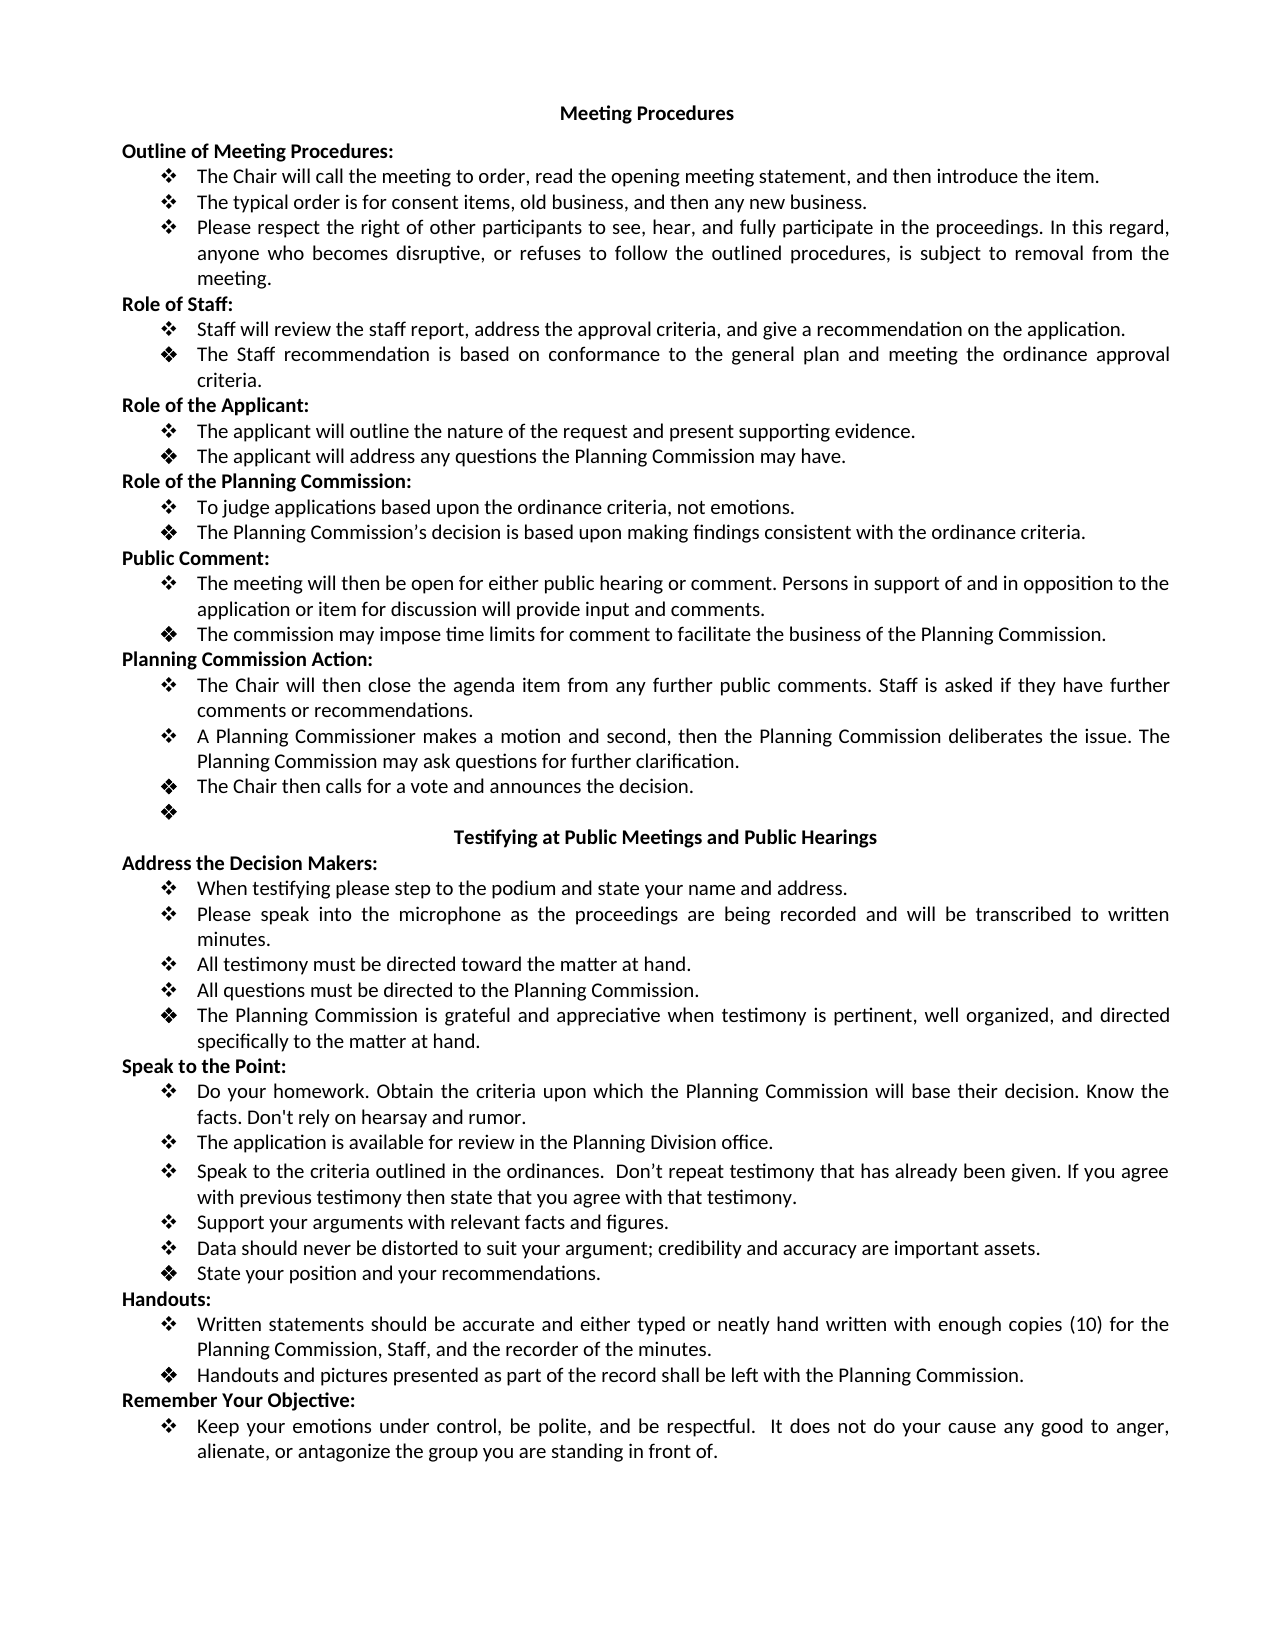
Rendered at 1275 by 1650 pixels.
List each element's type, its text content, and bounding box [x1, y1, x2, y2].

text Testifying at Public Meetings and Public Hearings [159, 824, 1172, 850]
list Please respect the right of other participants to see, hear, and fully participate in the proceedings. In this regard, anyone who becomes disruptive, or refuses to follow the outlined procedures, is subject to removal from the meeting. [159, 214, 1172, 291]
text Remember Your Objective: [122, 1387, 1172, 1413]
list The commission may impose time limits for comment to facilitate the business of the Planning Commission. [159, 621, 1172, 647]
list All questions must be directed to the Planning Commission. [159, 977, 1172, 1002]
text Role of the Applicant: [122, 392, 1172, 418]
text Meeting Procedures [122, 100, 1172, 126]
text Outline of Meeting Procedures: [122, 138, 1172, 164]
list Keep your emotions under control, be polite, and be respectful. It does not do your cause any good to anger, alienate, or antagonize the group you are standing in front of. [159, 1413, 1172, 1464]
list When testifying please step to the podium and state your name and address. [159, 875, 1172, 901]
list The typical order is for consent items, old business, and then any new business. [159, 189, 1172, 214]
text Role of Staff: [122, 291, 1172, 316]
list Speak to the criteria outlined in the ordinances. Don’t repeat testimony that has already been given. If you agree with previous testimony then state that you agree with that testimony. [159, 1159, 1172, 1209]
list The Chair then calls for a vote and announces the decision. [159, 774, 1172, 799]
list Please speak into the microphone as the proceedings are being recorded and will be transcribed to written minutes. [159, 901, 1172, 952]
list The Chair will then close the agenda item from any further public comments. Staff is asked if they have further comments or recommendations. [159, 672, 1172, 723]
list All testimony must be directed toward the matter at hand. [159, 952, 1172, 977]
list Handouts and pictures presented as part of the record shall be left with the Planning Commission. [159, 1362, 1172, 1387]
list The Planning Commission’s decision is based upon making findings consistent with the ordinance criteria. [159, 519, 1172, 545]
list To judge applications based upon the ordinance criteria, not emotions. [159, 494, 1172, 519]
list The applicant will outline the nature of the request and present supporting evidence. [159, 418, 1172, 443]
text Address the Decision Makers: [122, 850, 1172, 875]
list The applicant will address any questions the Planning Commission may have. [159, 443, 1172, 469]
list Written statements should be accurate and either typed or neatly hand written with enough copies (10) for the Planning Commission, Staff, and the recorder of the minutes. [159, 1311, 1172, 1362]
text Role of the Planning Commission: [122, 469, 1172, 494]
list The meeting will then be open for either public hearing or comment. Persons in support of and in opposition to the application or item for discussion will provide input and comments. [159, 570, 1172, 621]
list A Planning Commissioner makes a motion and second, then the Planning Commission deliberates the issue. The Planning Commission may ask questions for further clarification. [159, 723, 1172, 774]
list State your position and your recommendations. [159, 1260, 1172, 1286]
list Data should never be distorted to suit your argument; credibility and accuracy are important assets. [159, 1235, 1172, 1260]
list The application is available for review in the Planning Division office. [159, 1129, 1172, 1155]
list The Chair will call the meeting to order, read the opening meeting statement, and then introduce the item. [159, 164, 1172, 189]
text Speak to the Point: [122, 1053, 1172, 1079]
list Support your arguments with relevant facts and figures. [159, 1209, 1172, 1235]
list Staff will review the staff report, address the approval criteria, and give a recommendation on the application. [159, 316, 1172, 342]
text Public Comment: [122, 545, 1172, 570]
text Planning Commission Action: [122, 647, 1172, 672]
list Do your homework. Obtain the criteria upon which the Planning Commission will base their decision. Know the facts. Don't rely on hearsay and rumor. [159, 1079, 1172, 1129]
list The Staff recommendation is based on conformance to the general plan and meeting the ordinance approval criteria. [159, 342, 1172, 392]
list The Planning Commission is grateful and appreciative when testimony is pertinent, well organized, and directed specifically to the matter at hand. [159, 1002, 1172, 1053]
text Handouts: [122, 1286, 1172, 1311]
